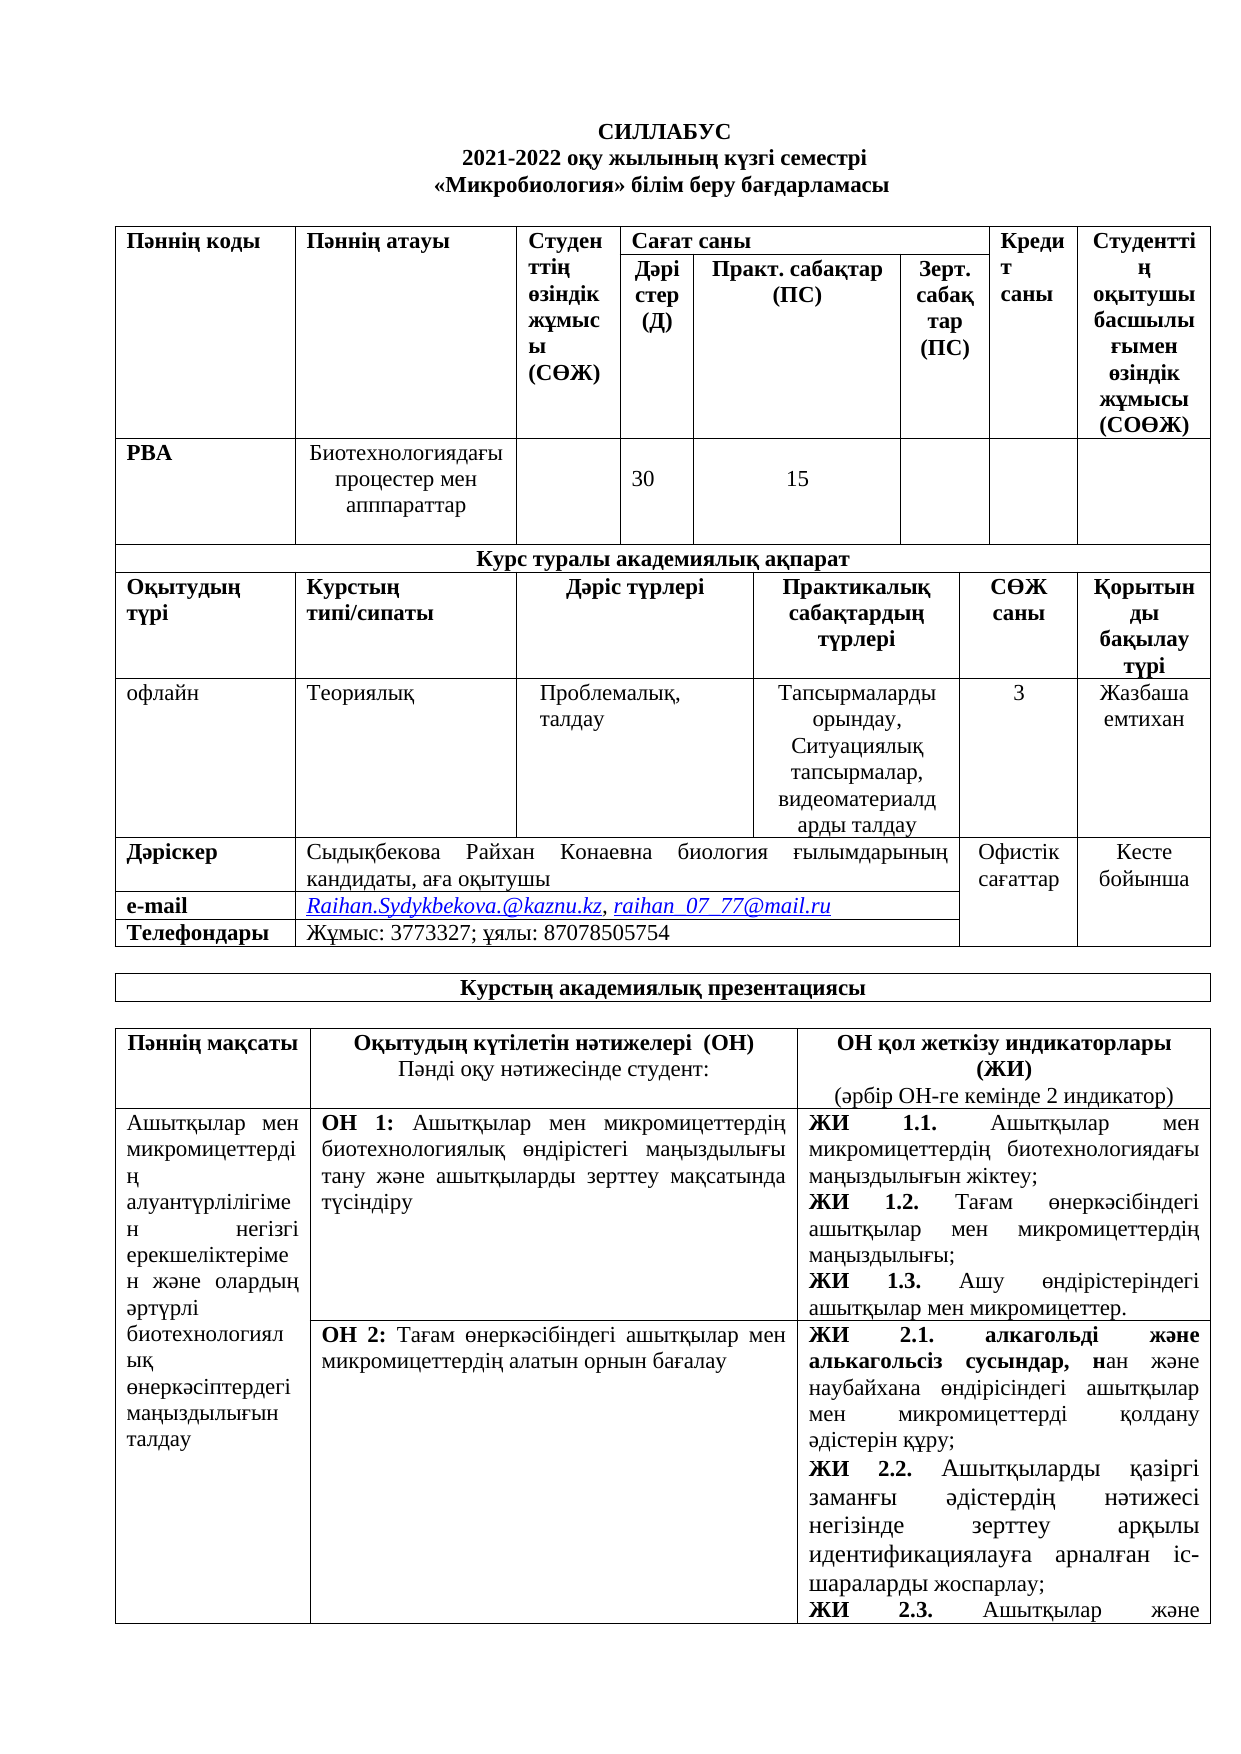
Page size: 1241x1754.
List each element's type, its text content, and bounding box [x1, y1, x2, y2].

table_cell Raihan.Sydykbekova.@kaznu.kz, raihan_07_77@mail.ru [296, 892, 959, 918]
table_header Студенттің оқытушы басшылығымен өзіндік жұмысы (СОӨЖ) [1078, 227, 1210, 438]
table_cell Жұмыс: 3773327; ұялы: 87078505754 [296, 920, 959, 946]
text «Микробиология» білім беру бағдарламасы [177, 171, 1152, 226]
table_cell Жазбаша емтихан [1078, 679, 1210, 837]
table_header Сағат саны [621, 227, 989, 253]
text СИЛЛАБУС [177, 118, 1152, 144]
table_cell 3 [960, 679, 1077, 837]
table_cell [311, 1321, 797, 1623]
table_cell Практ. сабақтар (ПС) [694, 255, 900, 438]
table_header ОН қол жеткізу индикаторлары (ЖИ) (әрбір ОН-ге кемінде 2 индикатор) [798, 1029, 1210, 1108]
table_header Кредит саны [990, 227, 1077, 438]
table_cell [990, 439, 1077, 544]
table_cell Телефондары [116, 920, 295, 946]
table_cell РВА [116, 439, 295, 544]
text 2021-2022 оқу жылының күзгі семестрі [177, 144, 1152, 171]
table_cell Тапсырмаларды орындау, Ситуациялық тапсырмалар, видеоматериалдарды талдау [754, 679, 959, 837]
table_cell [1078, 439, 1210, 544]
table_cell 30 [621, 439, 693, 544]
table_cell Офистік сағаттар [960, 838, 1077, 946]
table_cell Оқытудың түрі [116, 573, 295, 678]
table_cell Биотехнологиядағы процестер мен апппараттар [296, 439, 516, 544]
table_cell [517, 439, 620, 544]
table_cell ОН 1: Ашытқылар мен микромицеттердің биотехнологиялық өндірістегі маңыздылығы тану және ашытқыларды зерттеу мақсатында түсіндіру [311, 1109, 797, 1320]
table_cell Сыдықбекова Райхан Конаевна биология ғылымдарының кандидаты, аға оқытушы [296, 838, 959, 891]
table_cell Ашытқылар мен микромицеттердің алуантүрлілігімен негізгі ерекшеліктерімен және олардың әртүрлі биотехнологиялық өнеркәсіптердегімаңыздылығын талдау [116, 1109, 310, 1623]
table_cell 15 [694, 439, 900, 544]
table_header Пәннің коды [116, 227, 295, 438]
table_cell офлайн [116, 679, 295, 837]
table_cell Проблемалық, талдау [517, 679, 753, 837]
table_cell Дәріс түрлері [517, 573, 753, 678]
table_cell Курс туралы академиялық ақпарат [116, 545, 1210, 572]
table_cell Кесте бойынша [1078, 838, 1210, 946]
table_cell Дәріскер [116, 838, 295, 891]
table_cell Зерт. сабақтар (ПС) [901, 255, 989, 438]
table_cell e-mail [116, 892, 295, 918]
table_cell Дәрістер (Д) [621, 255, 693, 438]
table_header Курстың академиялық презентациясы [116, 974, 1210, 1001]
table_cell Практикалық сабақтардың түрлері [754, 573, 959, 678]
table_header Пәннің атауы [296, 227, 516, 438]
table_cell [901, 439, 989, 544]
table_cell Теориялық [296, 679, 516, 837]
table_cell СӨЖ саны [960, 573, 1077, 678]
table_cell Курстың типі/сипаты [296, 573, 516, 678]
table_cell Қорытынды бақылау түрі [1078, 573, 1210, 678]
table_header Пәннің мақсаты [116, 1029, 310, 1108]
table_cell ЖИ 1.1. Ашытқылар мен микромицеттердің биотехнологиядағы маңыздылығын жіктеу; ЖИ 1.2. Тағам өнеркәсібіндегі ашытқылар мен микромицеттердің маңыздылығы; ЖИ 1.3. Ашу өндірістеріндегі ашытқылар мен микромицеттер. [798, 1109, 1210, 1320]
table_header Оқытудың күтілетін нәтижелері (ОН) Пәнді оқу нәтижесінде студент: [311, 1029, 797, 1108]
table_header Студенттің өзіндік жұмысы (СӨЖ) [517, 227, 620, 438]
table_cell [798, 1321, 1210, 1623]
